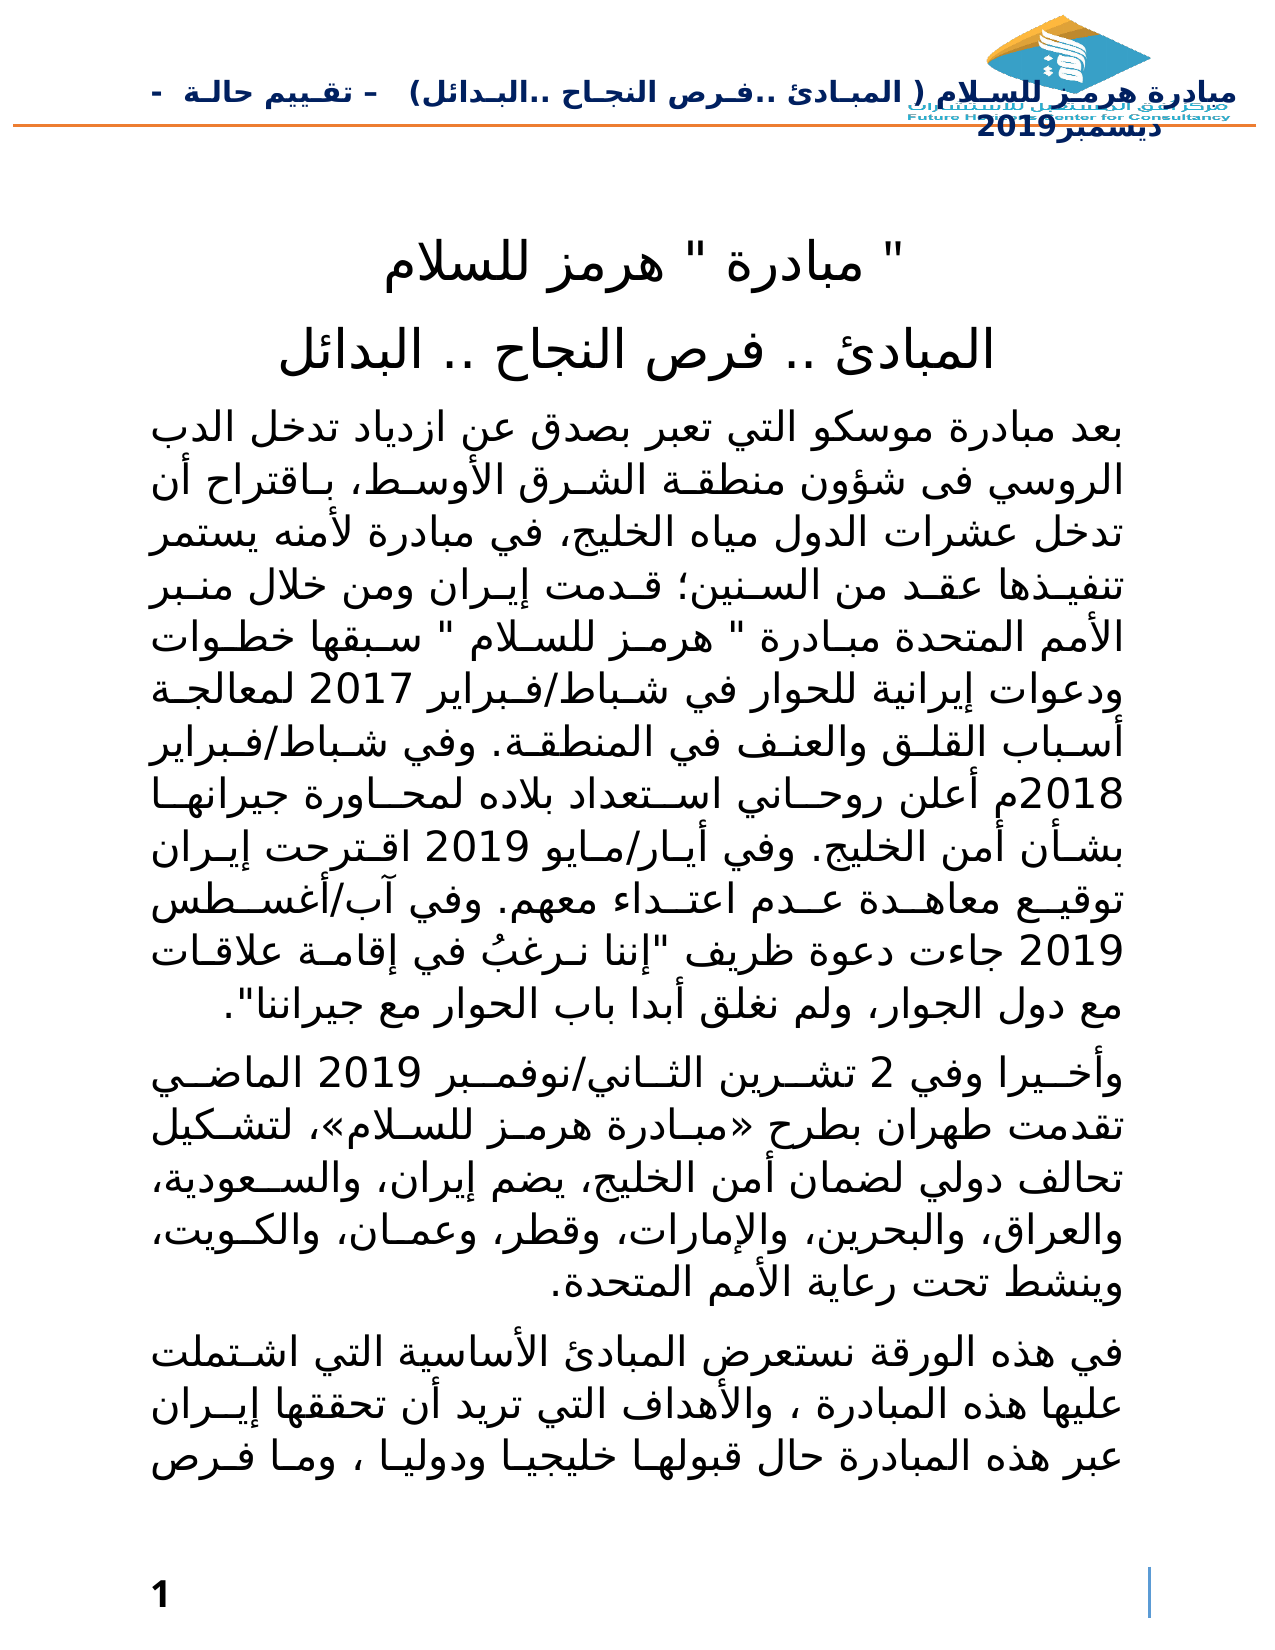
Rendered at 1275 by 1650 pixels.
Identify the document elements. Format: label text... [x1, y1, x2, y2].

text المبادئ .. فرص النجاح .. البدائل [150, 318, 1125, 382]
text بعد مبادرة موسكو التي تعبر بصدق عن ازدياد تدخل الدب الروسي فى شؤون منطقة الشرق الأوسط، باقتراح أن تدخل عشرات الدول مياه الخليج، في مبادرة لأمنه يستمر تنفيذها عقد من السنين؛ قدمت إيران ومن خلال منبر الأمم المتحدة مبادرة " هرمز للسلام " سبقها خطوات ودعوات إيرانية للحوار في شباط/فبراير 2017 لمعالجة أسباب القلق والعنف في المنطقة. وفي شباط/فبراير 2018م أعلن روحاني استعداد بلاده لمحاورة جيرانها بشأن أمن الخليج. وفي أيار/مايو 2019 اقترحت إيران توقيع معاهدة عدم اعتداء معهم. وفي آب/أغسطس 2019 جاءت دعوة ظريف "إننا نرغبُ في إقامة علاقات مع دول الجوار، ولم نغلق أبدا باب الحوار مع جيراننا". [150, 403, 1125, 1028]
text مبادرة " هرمز للسلام " [150, 222, 1125, 296]
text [150, 1327, 1125, 1481]
picture [893, 8, 1256, 124]
text وأخيرا وفي 2 تشرين الثاني/نوفمبر 2019 الماضي تقدمت طهران بطرح «مبادرة هرمز للسلام»، لتشكيل تحالف دولي لضمان أمن الخليج، يضم إيران، والسعودية، والعراق، والبحرين، والإمارات، وقطر، وعمان، والكويت، وينشط تحت رعاية الأمم المتحدة. [150, 1049, 1125, 1307]
